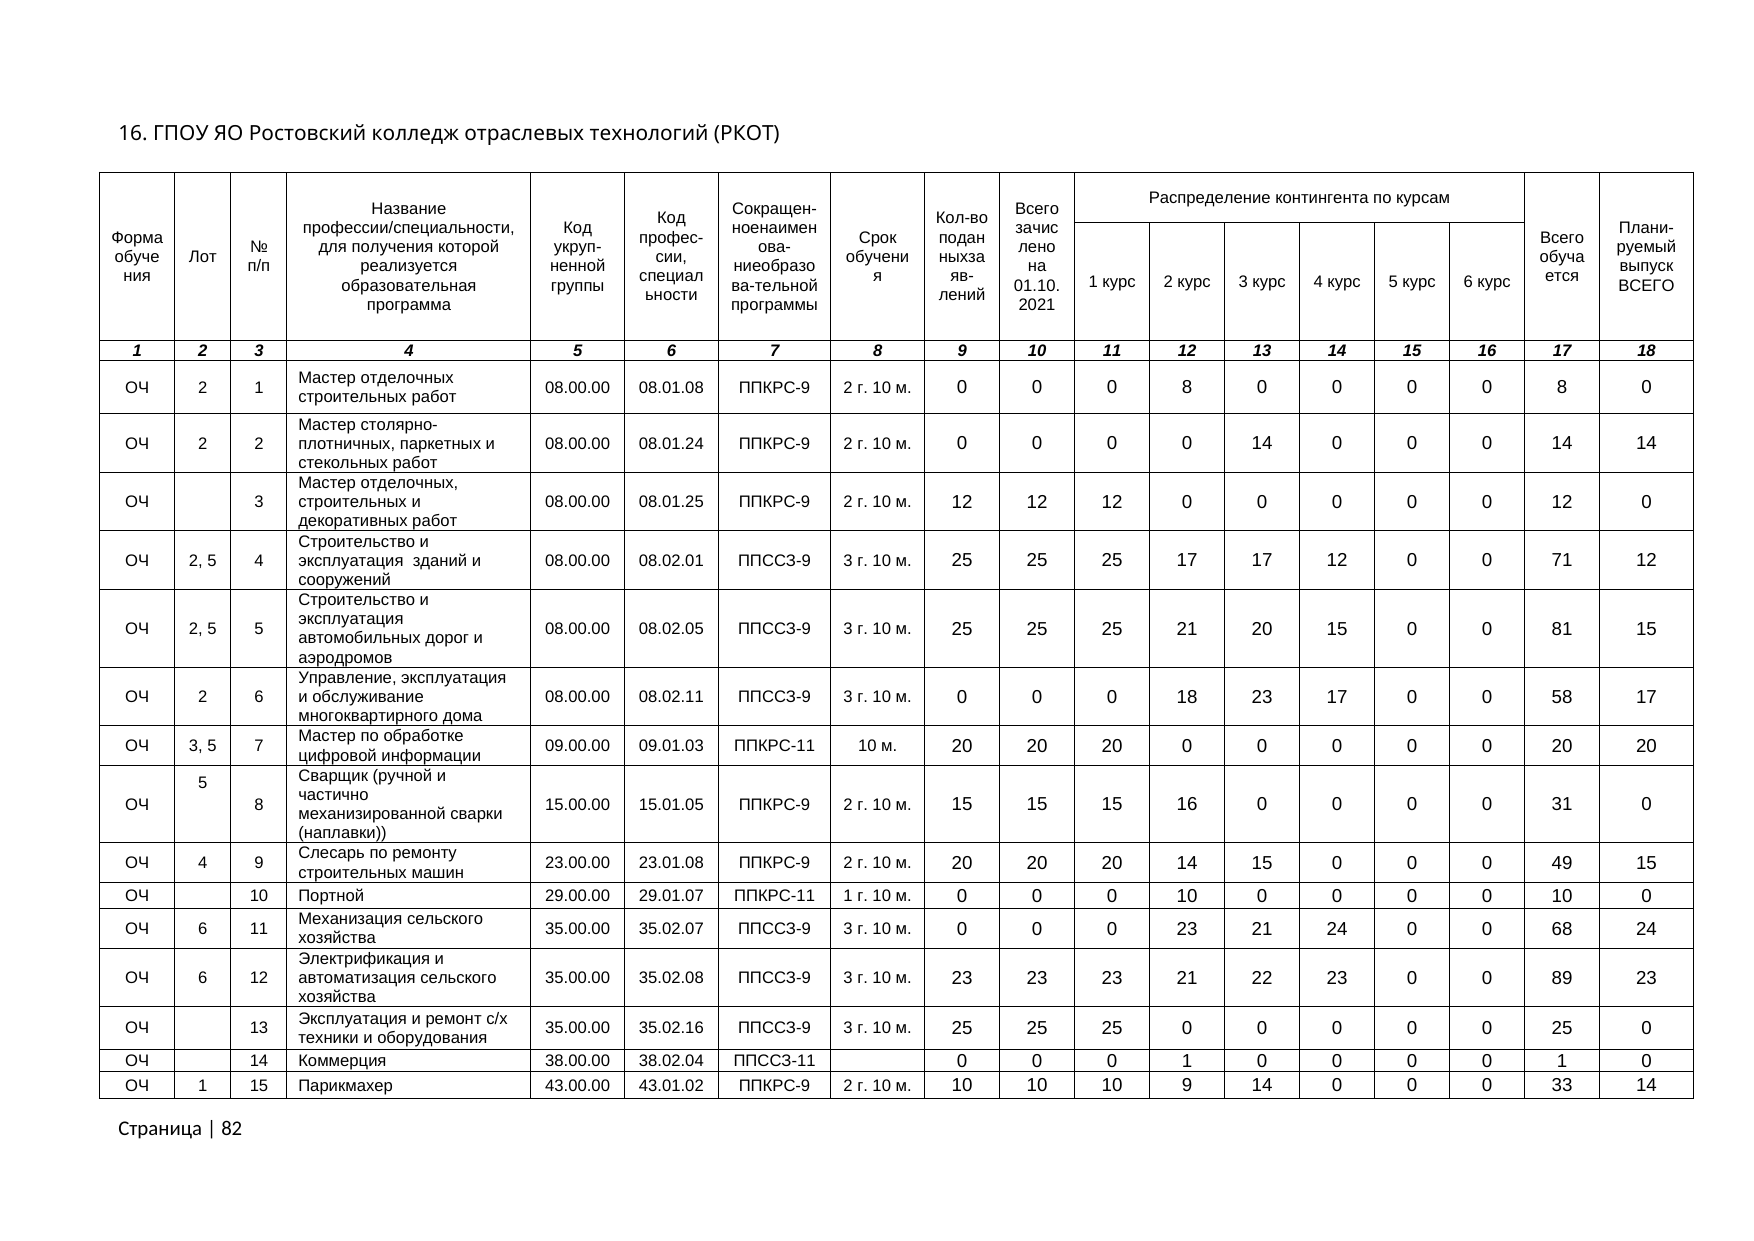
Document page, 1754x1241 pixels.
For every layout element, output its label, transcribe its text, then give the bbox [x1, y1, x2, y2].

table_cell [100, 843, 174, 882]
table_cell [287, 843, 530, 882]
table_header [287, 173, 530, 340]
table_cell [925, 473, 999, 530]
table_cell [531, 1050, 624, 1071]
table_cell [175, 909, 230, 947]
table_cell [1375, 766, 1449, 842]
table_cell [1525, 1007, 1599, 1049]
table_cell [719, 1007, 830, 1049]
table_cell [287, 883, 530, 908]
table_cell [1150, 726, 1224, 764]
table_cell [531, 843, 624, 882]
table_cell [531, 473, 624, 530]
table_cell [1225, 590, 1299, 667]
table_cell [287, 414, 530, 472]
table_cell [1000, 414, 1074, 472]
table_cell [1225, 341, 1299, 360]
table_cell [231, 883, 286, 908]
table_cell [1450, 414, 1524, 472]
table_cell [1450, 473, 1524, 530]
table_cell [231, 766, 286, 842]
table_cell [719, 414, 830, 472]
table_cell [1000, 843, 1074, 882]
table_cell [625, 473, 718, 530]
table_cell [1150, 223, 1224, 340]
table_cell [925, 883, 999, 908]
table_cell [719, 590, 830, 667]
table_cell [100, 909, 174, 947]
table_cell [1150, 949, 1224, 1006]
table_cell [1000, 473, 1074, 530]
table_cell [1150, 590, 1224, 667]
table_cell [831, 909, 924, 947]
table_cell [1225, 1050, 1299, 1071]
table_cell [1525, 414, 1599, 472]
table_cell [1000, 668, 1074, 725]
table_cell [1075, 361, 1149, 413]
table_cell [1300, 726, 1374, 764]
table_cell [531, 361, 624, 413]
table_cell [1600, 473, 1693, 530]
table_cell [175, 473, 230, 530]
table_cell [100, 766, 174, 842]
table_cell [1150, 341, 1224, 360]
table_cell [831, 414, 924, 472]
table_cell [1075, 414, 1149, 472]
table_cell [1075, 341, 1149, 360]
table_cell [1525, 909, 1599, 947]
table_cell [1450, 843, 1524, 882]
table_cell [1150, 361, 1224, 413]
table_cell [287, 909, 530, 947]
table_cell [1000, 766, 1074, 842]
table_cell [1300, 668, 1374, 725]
text 16. ГПОУ ЯО Ростовский колледж отраслевых технологий (РКОТ) [118, 118, 1636, 147]
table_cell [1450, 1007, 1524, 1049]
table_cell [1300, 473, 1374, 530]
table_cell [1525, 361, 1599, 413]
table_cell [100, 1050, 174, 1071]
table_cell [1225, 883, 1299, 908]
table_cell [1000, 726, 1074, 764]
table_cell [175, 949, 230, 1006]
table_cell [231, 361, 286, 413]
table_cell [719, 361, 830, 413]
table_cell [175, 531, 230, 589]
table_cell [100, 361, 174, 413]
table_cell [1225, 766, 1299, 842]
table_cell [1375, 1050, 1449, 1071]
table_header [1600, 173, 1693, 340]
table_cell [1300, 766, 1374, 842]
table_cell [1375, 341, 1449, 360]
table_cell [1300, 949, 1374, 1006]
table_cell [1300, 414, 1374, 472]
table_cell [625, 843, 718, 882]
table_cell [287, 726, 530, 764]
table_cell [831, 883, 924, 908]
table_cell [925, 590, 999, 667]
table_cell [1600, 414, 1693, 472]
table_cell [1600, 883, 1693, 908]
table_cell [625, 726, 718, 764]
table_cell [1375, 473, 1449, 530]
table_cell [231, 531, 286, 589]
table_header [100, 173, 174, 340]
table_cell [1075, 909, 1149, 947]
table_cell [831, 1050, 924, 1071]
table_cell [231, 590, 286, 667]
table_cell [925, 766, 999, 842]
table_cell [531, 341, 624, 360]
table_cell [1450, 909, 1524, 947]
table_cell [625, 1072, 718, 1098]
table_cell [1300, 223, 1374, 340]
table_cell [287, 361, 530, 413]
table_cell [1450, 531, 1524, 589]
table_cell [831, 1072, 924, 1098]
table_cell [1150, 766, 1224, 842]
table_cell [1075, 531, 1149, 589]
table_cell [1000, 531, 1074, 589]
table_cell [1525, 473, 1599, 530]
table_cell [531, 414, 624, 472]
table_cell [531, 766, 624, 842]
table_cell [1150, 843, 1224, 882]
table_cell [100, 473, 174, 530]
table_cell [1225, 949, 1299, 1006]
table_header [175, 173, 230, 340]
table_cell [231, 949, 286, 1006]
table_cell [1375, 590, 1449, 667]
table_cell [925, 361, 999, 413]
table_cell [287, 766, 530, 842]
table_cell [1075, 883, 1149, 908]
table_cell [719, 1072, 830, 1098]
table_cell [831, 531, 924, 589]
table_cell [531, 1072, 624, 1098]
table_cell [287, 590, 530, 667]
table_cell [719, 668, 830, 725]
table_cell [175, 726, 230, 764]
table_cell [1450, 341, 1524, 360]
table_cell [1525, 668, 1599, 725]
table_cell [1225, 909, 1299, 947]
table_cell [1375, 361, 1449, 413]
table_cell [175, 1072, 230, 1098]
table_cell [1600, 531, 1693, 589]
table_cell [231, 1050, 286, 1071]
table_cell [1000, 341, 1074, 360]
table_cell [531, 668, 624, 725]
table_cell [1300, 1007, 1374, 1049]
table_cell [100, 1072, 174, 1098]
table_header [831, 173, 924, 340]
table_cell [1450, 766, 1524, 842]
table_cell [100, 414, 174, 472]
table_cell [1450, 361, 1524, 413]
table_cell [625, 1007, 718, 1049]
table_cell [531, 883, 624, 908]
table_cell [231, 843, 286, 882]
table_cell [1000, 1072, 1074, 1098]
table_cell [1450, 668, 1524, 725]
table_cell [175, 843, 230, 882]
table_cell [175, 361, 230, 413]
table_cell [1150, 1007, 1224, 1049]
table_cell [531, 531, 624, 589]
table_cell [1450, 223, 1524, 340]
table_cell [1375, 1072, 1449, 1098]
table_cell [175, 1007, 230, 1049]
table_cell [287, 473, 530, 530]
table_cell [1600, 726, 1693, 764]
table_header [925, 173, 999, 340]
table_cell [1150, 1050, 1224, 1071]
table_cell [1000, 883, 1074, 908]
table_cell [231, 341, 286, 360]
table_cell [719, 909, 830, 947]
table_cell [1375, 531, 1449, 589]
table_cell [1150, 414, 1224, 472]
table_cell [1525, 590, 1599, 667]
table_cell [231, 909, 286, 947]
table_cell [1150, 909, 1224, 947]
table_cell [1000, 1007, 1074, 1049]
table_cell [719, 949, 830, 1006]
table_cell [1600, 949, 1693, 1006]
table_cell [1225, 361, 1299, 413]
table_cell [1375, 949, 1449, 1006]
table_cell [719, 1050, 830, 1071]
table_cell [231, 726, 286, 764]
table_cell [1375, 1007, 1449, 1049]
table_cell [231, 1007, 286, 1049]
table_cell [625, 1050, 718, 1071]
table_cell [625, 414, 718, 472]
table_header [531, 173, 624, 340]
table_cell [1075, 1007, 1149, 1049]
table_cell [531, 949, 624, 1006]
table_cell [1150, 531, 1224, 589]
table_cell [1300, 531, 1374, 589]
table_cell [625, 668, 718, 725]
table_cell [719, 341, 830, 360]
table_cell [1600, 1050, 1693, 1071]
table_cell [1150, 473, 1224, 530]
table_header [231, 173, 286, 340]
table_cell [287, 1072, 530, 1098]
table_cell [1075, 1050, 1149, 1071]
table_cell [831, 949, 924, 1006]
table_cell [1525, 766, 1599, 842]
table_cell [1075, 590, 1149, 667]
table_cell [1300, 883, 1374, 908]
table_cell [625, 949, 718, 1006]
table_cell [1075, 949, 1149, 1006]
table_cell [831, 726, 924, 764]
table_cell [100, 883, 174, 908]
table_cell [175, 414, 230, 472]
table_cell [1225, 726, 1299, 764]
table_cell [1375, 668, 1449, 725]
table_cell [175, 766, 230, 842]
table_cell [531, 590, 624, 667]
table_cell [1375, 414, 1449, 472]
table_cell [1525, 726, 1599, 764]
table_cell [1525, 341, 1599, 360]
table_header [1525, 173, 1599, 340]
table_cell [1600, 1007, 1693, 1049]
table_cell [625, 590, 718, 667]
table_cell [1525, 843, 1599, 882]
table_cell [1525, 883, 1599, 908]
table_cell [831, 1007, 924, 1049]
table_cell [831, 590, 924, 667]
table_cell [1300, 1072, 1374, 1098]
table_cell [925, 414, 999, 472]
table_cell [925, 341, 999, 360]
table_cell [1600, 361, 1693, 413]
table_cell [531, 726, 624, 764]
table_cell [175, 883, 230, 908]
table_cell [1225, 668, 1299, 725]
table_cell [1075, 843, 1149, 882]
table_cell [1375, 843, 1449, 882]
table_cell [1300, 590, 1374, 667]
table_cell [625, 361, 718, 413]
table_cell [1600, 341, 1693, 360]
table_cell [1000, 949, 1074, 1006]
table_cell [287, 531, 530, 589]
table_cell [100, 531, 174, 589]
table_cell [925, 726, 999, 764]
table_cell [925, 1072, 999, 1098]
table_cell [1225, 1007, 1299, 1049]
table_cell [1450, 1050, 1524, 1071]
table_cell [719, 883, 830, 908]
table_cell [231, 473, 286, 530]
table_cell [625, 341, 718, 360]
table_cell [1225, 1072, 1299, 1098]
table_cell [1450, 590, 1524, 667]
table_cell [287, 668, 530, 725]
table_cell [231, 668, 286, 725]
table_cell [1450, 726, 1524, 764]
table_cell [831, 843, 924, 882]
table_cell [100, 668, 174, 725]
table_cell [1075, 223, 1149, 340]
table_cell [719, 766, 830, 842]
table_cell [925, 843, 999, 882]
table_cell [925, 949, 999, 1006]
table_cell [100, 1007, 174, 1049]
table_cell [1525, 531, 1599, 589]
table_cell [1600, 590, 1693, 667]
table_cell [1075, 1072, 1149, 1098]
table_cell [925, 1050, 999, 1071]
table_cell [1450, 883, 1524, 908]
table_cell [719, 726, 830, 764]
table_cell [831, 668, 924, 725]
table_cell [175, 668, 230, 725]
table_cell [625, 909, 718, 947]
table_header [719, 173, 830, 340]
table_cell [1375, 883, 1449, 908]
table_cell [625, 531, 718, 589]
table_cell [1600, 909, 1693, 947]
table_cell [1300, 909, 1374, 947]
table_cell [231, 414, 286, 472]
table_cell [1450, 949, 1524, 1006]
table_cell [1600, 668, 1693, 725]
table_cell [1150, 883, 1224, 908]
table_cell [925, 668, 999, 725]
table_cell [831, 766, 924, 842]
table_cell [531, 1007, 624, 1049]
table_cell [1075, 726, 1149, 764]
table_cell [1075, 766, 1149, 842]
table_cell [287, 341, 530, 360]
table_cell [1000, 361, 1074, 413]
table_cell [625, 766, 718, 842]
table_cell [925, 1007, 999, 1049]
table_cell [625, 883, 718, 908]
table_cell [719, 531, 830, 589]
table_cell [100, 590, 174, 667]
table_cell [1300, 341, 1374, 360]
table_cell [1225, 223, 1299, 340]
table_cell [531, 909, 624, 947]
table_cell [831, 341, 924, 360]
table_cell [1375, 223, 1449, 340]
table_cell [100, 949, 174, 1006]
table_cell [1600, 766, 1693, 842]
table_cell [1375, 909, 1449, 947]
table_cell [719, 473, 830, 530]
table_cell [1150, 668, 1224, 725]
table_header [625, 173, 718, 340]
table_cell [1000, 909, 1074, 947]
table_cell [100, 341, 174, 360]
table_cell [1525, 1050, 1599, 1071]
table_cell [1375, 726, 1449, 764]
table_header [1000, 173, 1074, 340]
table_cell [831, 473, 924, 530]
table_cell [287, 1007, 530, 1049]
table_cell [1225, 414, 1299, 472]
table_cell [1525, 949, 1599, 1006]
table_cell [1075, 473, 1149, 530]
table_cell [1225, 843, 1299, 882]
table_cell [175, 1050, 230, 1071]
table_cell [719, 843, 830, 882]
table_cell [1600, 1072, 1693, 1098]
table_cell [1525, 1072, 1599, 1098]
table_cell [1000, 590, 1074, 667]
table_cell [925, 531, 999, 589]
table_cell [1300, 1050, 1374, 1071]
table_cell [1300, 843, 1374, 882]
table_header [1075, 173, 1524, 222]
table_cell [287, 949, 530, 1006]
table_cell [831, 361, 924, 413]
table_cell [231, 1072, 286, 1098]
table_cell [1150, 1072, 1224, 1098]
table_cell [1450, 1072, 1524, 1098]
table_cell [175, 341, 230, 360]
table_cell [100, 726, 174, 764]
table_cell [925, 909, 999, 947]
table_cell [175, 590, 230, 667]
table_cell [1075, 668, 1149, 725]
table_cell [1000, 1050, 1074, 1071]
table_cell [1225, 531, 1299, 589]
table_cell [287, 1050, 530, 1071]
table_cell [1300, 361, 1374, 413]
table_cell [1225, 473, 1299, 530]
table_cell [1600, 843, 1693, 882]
